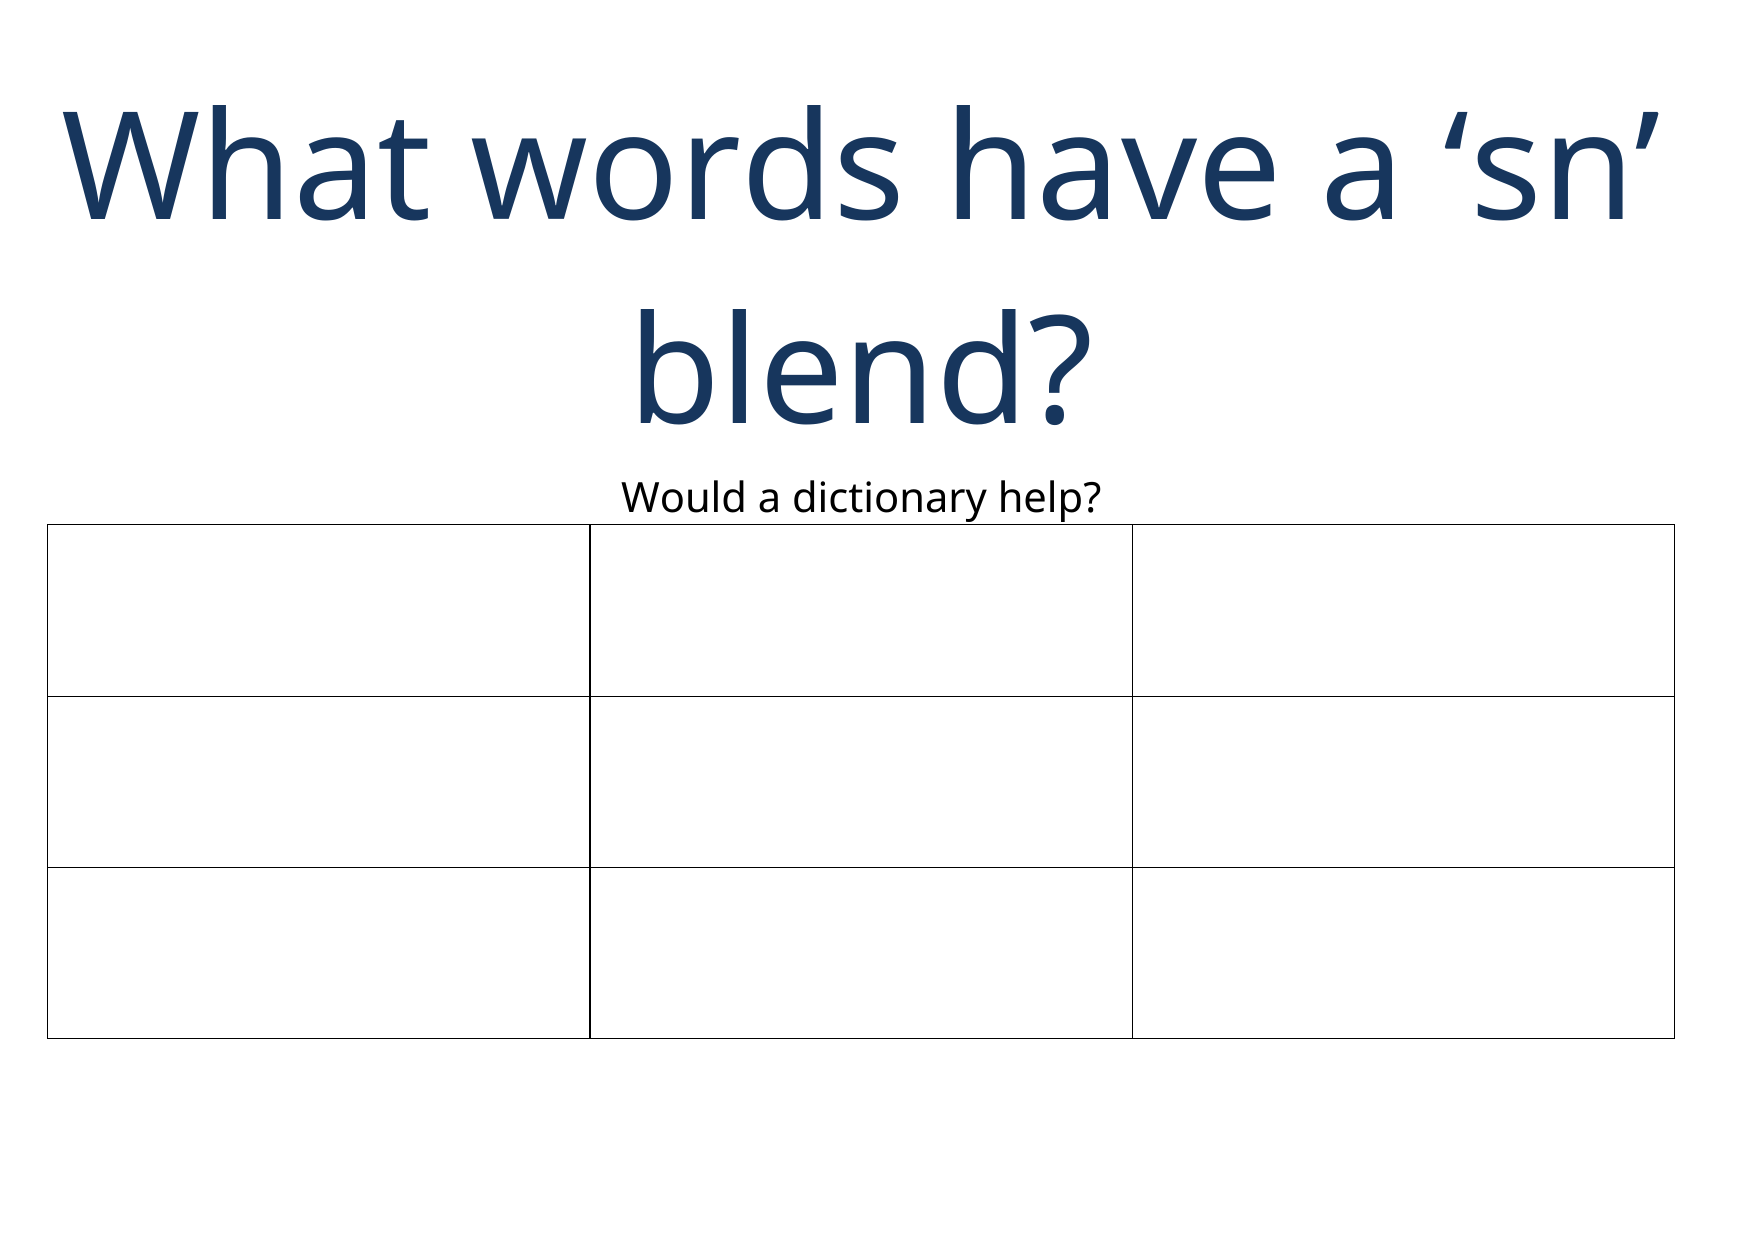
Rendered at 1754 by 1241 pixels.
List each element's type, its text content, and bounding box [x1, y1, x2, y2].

table_header [1133, 525, 1674, 696]
table_cell [591, 697, 1132, 867]
table_cell [591, 868, 1132, 1038]
table_header [48, 525, 589, 696]
table_cell [48, 697, 589, 867]
table_header [591, 525, 1132, 696]
table_cell [48, 868, 589, 1038]
text Would a dictionary help? [59, 468, 1663, 524]
text What words have a ‘sn’ blend? [59, 59, 1663, 468]
table_cell [1133, 868, 1674, 1038]
table_cell [1133, 697, 1674, 867]
